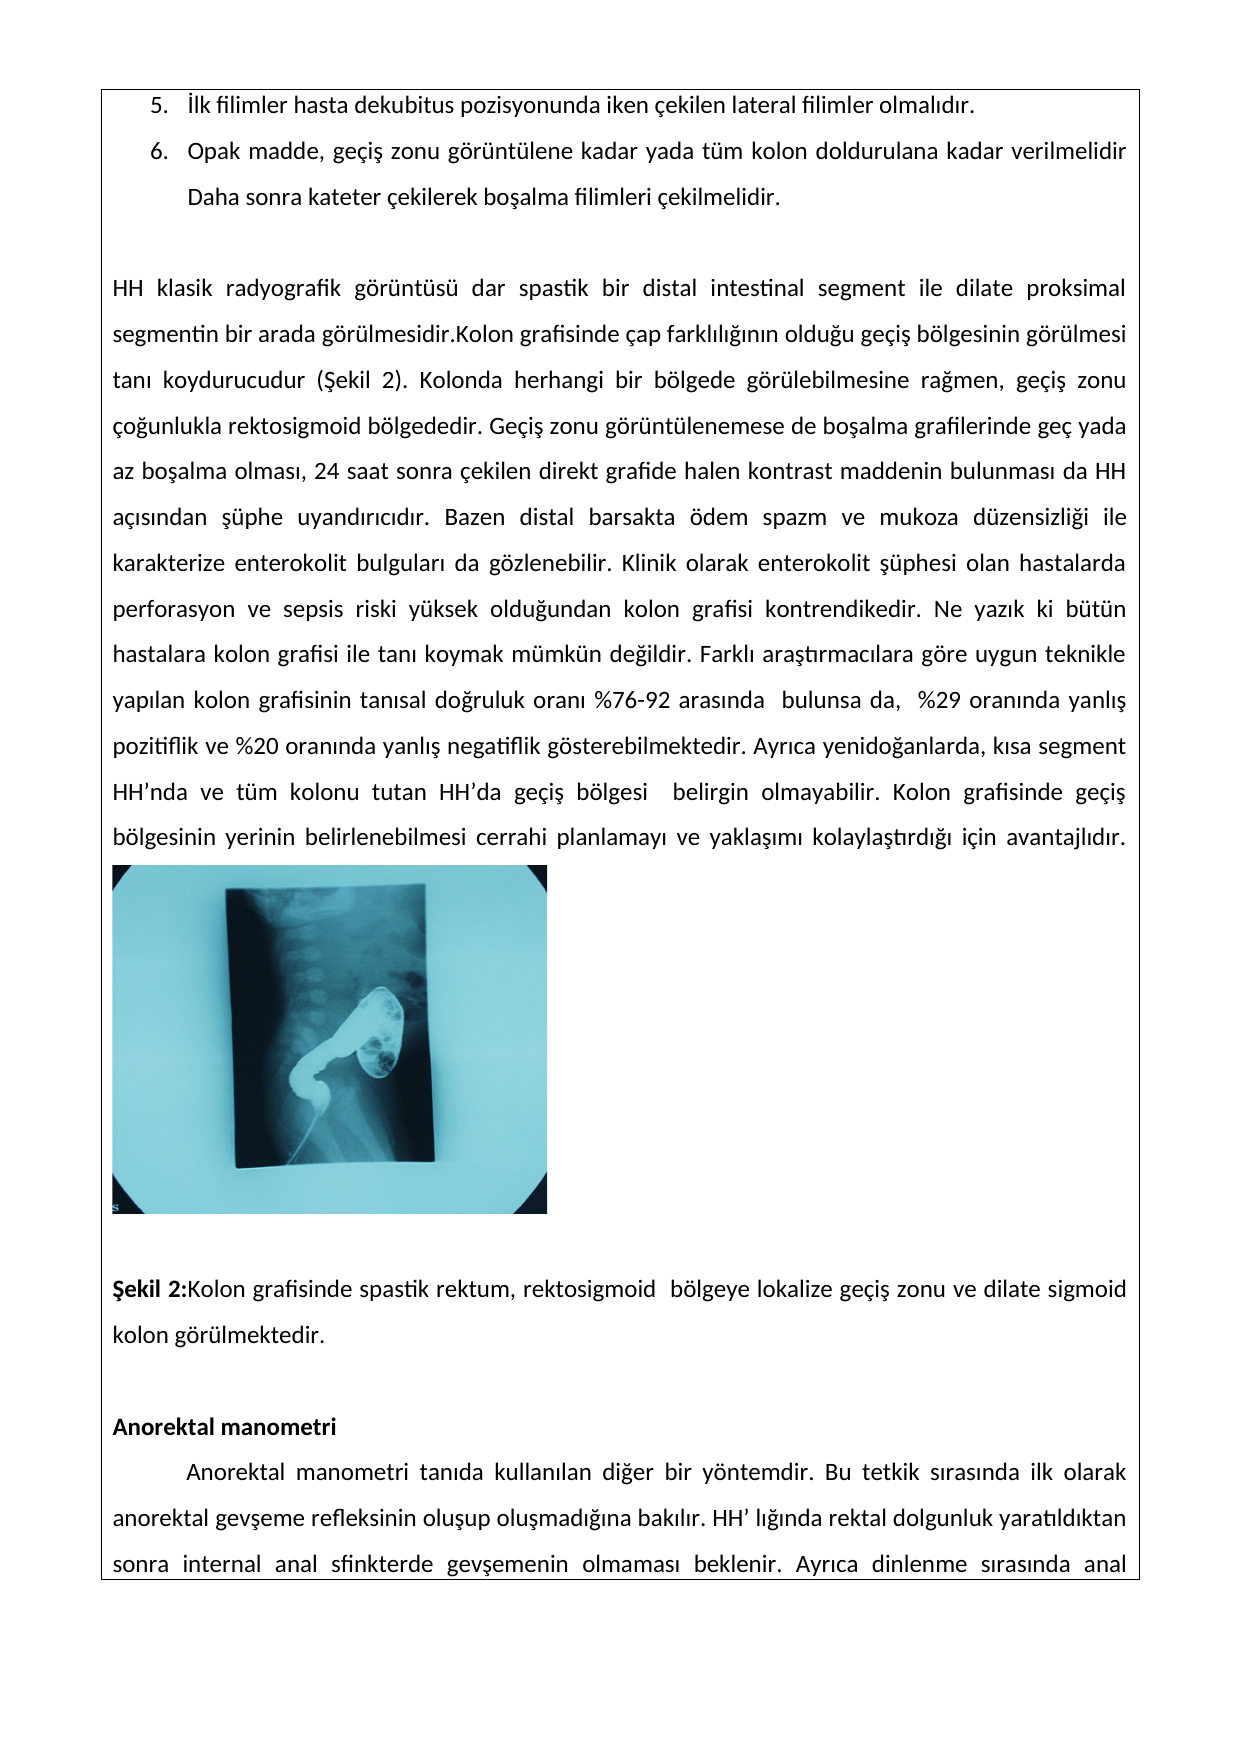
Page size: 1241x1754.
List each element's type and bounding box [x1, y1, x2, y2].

picture [112, 865, 548, 1214]
table_header [102, 90, 1139, 1578]
